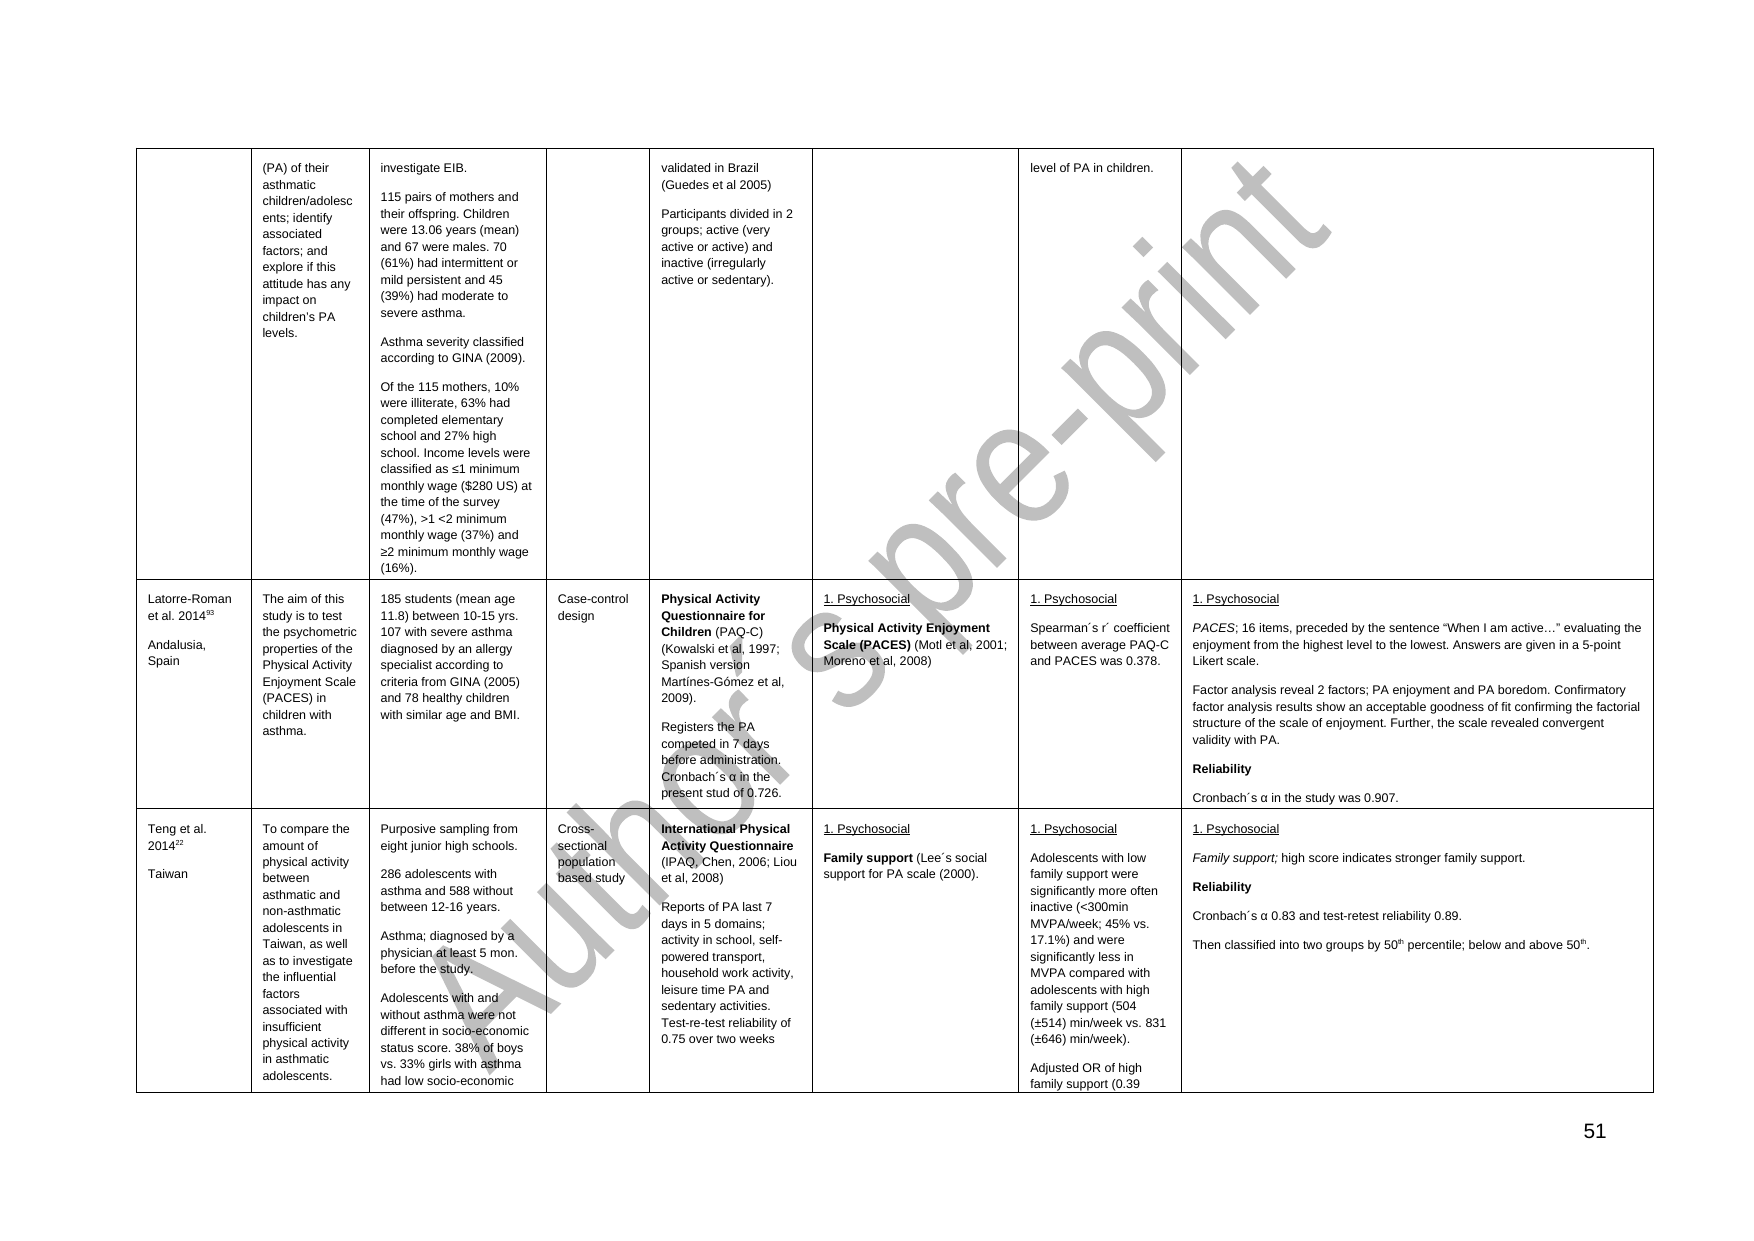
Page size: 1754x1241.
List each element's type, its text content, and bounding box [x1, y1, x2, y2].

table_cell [547, 149, 649, 579]
table_cell The aim of this study is to test the psychometric properties of the Physical Activity Enjoyment Scale (PACES) in children with asthma. [252, 580, 369, 808]
table_cell 1. Psychosocial PACES; 16 items, preceded by the sentence “When I am active…” evaluating the enjoyment from the highest level to the lowest. Answers are given in a 5-point Likert scale. Factor analysis reveal 2 factors; PA enjoyment and PA boredom. Confirmatory factor analysis results show an acceptable goodness of fit confirming the factorial structure of the scale of enjoyment. Further, the scale revealed convergent validity with PA. Reliability Cronbach´s α in the study was 0.907. [1182, 580, 1653, 808]
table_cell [370, 149, 546, 579]
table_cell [650, 149, 812, 579]
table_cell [1019, 149, 1181, 579]
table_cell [650, 809, 812, 1092]
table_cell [137, 809, 251, 1092]
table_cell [370, 809, 546, 1092]
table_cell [813, 809, 1018, 1092]
table_cell 1. Psychosocial Physical Activity Enjoyment Scale (PACES) (Motl et al, 2001; Moreno et al, 2008) [813, 580, 1018, 808]
table_cell 1. Psychosocial Spearman´s r´ coefficient between average PAQ-C and PACES was 0.378. [1019, 580, 1181, 808]
table_cell 185 students (mean age 11.8) between 10-15 yrs. 107 with severe asthma diagnosed by an allergy specialist according to criteria from GINA (2005) and 78 healthy children with similar age and BMI. [370, 580, 546, 808]
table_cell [252, 809, 369, 1092]
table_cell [1182, 809, 1653, 1092]
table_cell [547, 809, 649, 1092]
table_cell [252, 149, 369, 579]
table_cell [137, 149, 251, 579]
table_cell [1019, 809, 1181, 1092]
table_cell Physical Activity Questionnaire for Children (PAQ-C) (Kowalski et al, 1997; Spanish version Martínes-Gómez et al, 2009). Registers the PA competed in 7 days before administration. Cronbach´s α in the present stud of 0.726. [650, 580, 812, 808]
table_cell Latorre-Roman et al. 201493 Andalusia, Spain [137, 580, 251, 808]
table_cell Case-control design [547, 580, 649, 808]
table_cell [813, 149, 1018, 579]
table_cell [1182, 149, 1653, 579]
